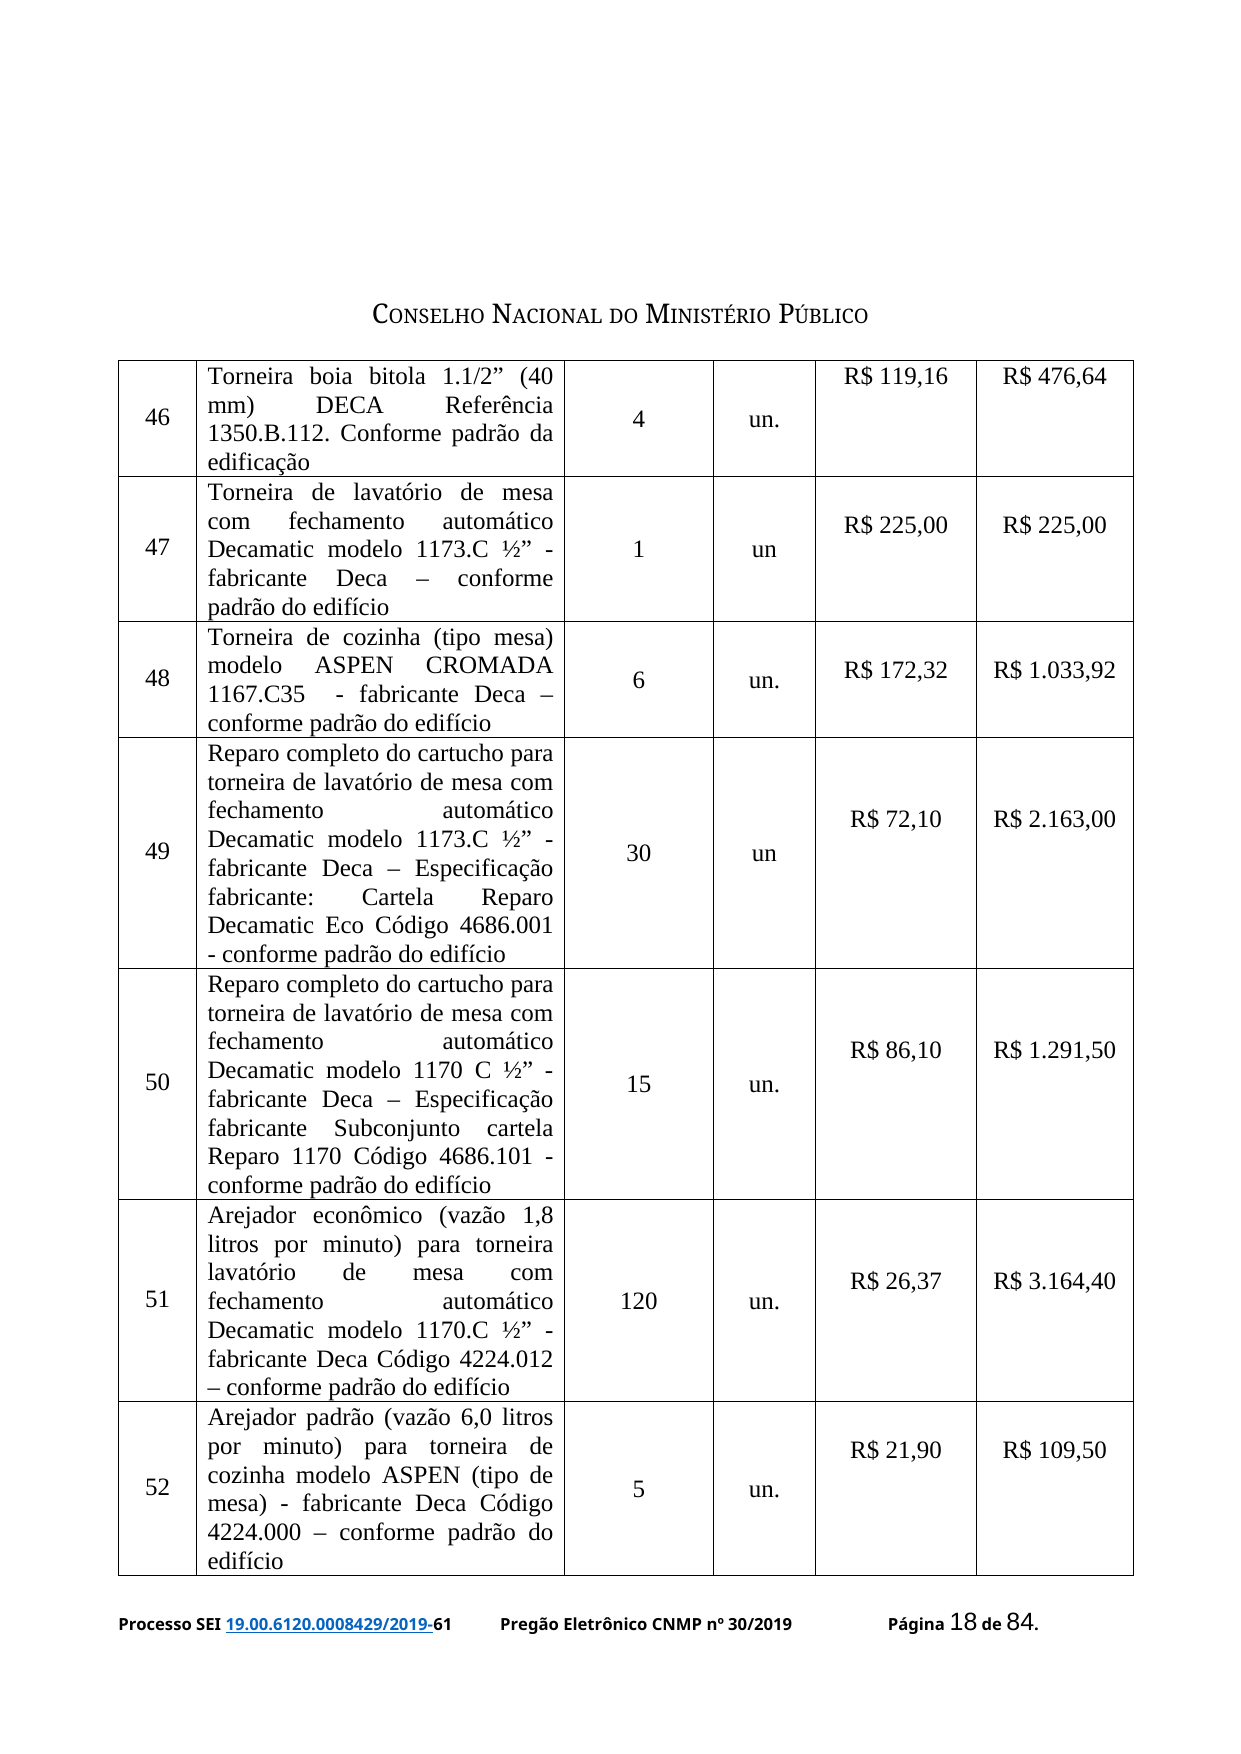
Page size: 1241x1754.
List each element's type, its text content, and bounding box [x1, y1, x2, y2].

table_cell R$ 172,32 [816, 622, 976, 737]
table_cell R$ 119,16 [816, 361, 976, 476]
table_cell R$ 225,00 [816, 477, 976, 621]
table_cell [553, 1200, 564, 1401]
table_cell 6 [565, 622, 713, 737]
table_cell 120 [565, 1200, 713, 1401]
table_cell R$ 3.164,40 [977, 1200, 1133, 1401]
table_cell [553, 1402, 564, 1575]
table_cell 52 [119, 1402, 196, 1575]
table_cell R$ 26,37 [816, 1200, 976, 1401]
table_cell R$ 225,00 [977, 477, 1133, 621]
table_cell un. [714, 622, 815, 737]
table_cell un [714, 477, 815, 621]
table_cell R$ 1.033,92 [977, 622, 1133, 737]
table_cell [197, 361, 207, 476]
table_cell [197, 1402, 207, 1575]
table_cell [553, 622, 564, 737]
table_cell un. [714, 361, 815, 476]
table_cell un. [714, 1402, 815, 1575]
table_cell R$ 109,50 [977, 1402, 1133, 1575]
table_cell un. [714, 969, 815, 1199]
table_cell 5 [565, 1402, 713, 1575]
table_cell 48 [119, 622, 196, 737]
table_cell R$ 86,10 [816, 969, 976, 1199]
table_cell 4 [565, 361, 713, 476]
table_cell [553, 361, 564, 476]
table_cell 30 [565, 738, 713, 968]
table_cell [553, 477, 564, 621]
table_cell un [714, 738, 815, 968]
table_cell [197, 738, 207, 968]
table_cell 49 [119, 738, 196, 968]
table_cell R$ 1.291,50 [977, 969, 1133, 1199]
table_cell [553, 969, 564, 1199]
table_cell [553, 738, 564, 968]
table_cell 50 [119, 969, 196, 1199]
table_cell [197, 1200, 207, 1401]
table_cell 51 [119, 1200, 196, 1401]
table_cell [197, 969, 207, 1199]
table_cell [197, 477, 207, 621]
table_cell un. [714, 1200, 815, 1401]
table_cell R$ 2.163,00 [977, 738, 1133, 968]
table_cell 47 [119, 477, 196, 621]
table_cell R$ 72,10 [816, 738, 976, 968]
table_cell 1 [565, 477, 713, 621]
table_cell R$ 21,90 [816, 1402, 976, 1575]
table_cell R$ 476,64 [977, 361, 1133, 476]
table_cell 46 [119, 361, 196, 476]
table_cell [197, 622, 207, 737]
table_cell 15 [565, 969, 713, 1199]
